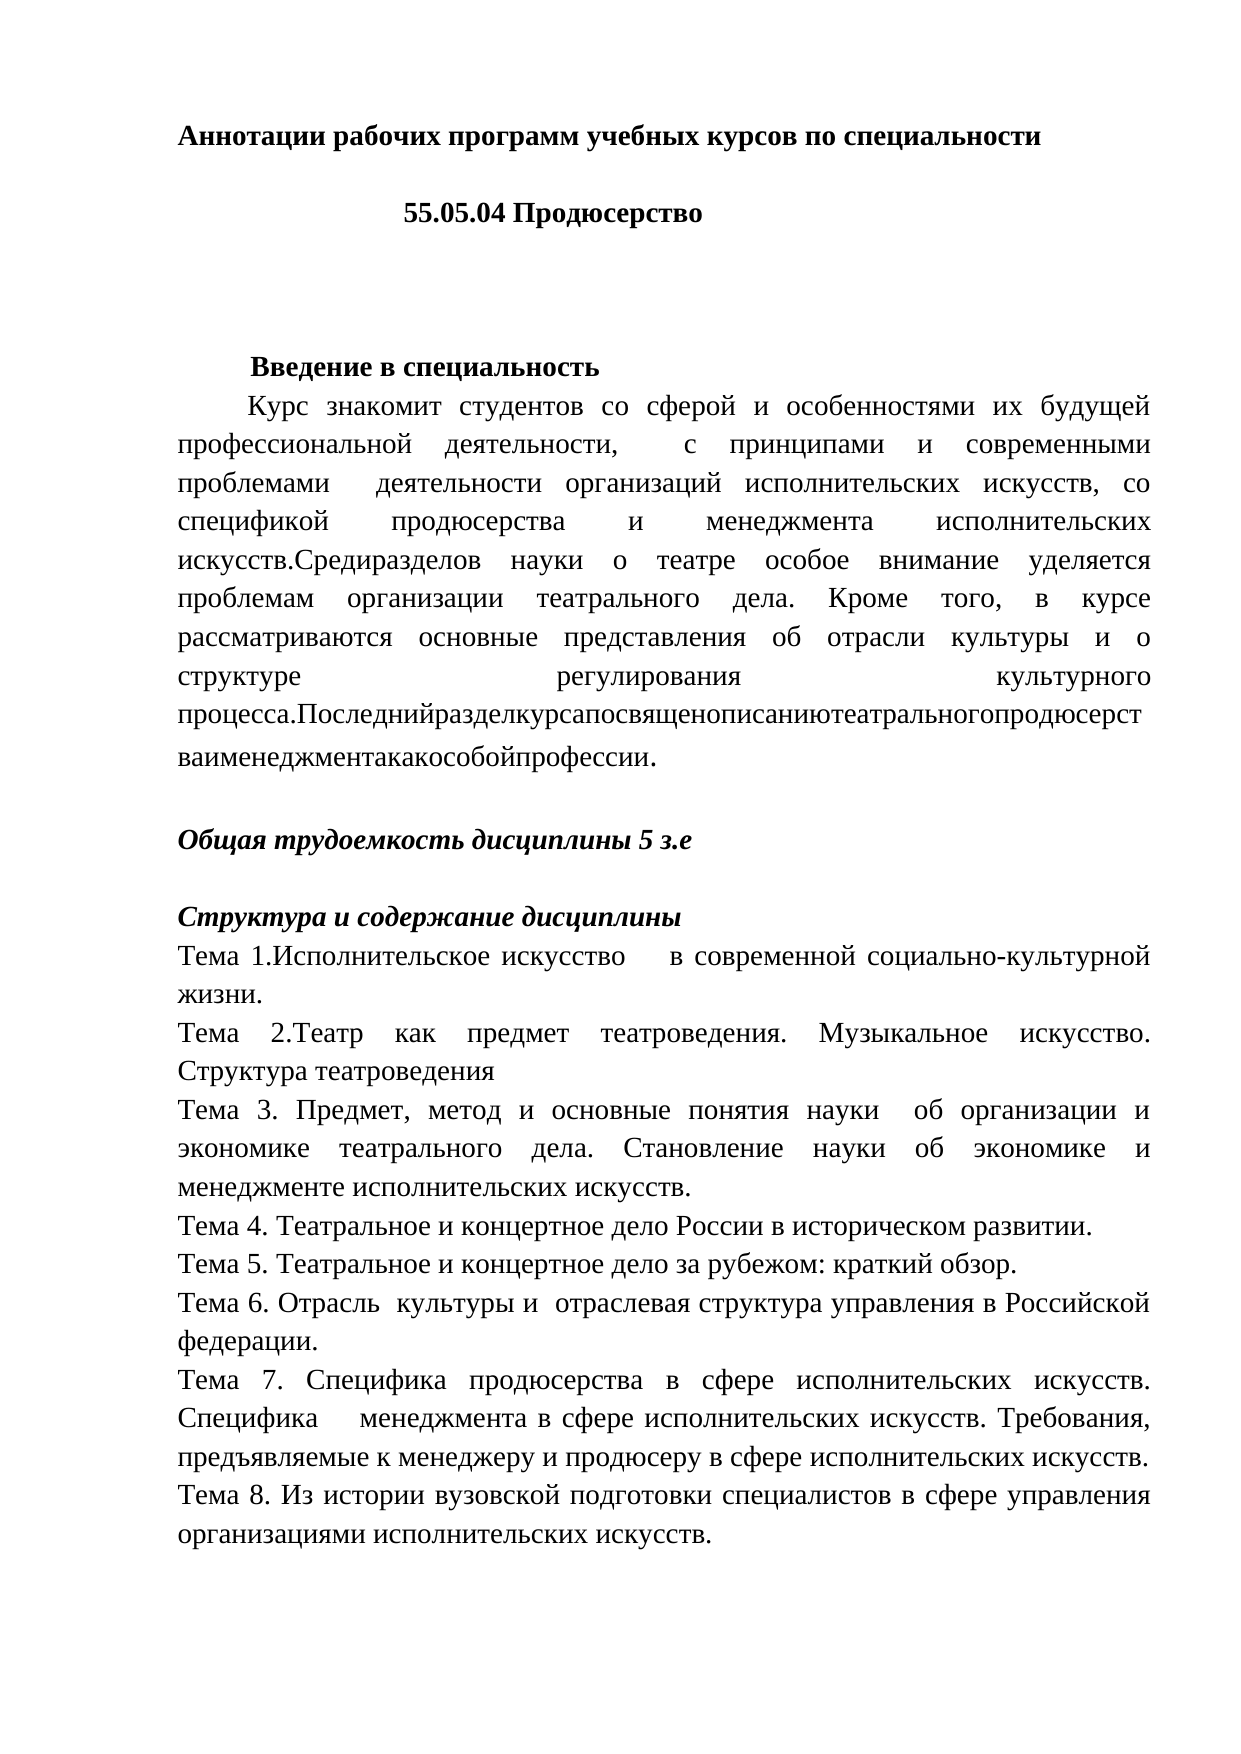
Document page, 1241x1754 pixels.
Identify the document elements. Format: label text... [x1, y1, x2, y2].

text Тема 8. Из истории вузовской подготовки специалистов в сфере управления организациями исполнительских искусств. [177, 1477, 1152, 1549]
text Тема 6. Отрасль культуры и отраслевая структура управления в Российской федерации. [177, 1285, 1152, 1357]
text Тема 1.Исполнительское искусство в современной социально-культурной жизни. [177, 938, 1152, 1010]
text Тема 5. Театральное и концертное дело за рубежом: краткий обзор. [177, 1246, 1152, 1280]
text Общая трудоемкость дисциплины 5 з.е [177, 822, 1152, 856]
text Тема 2.Театр как предмет театроведения. Музыкальное искусство. Структура театроведения [177, 1015, 1152, 1087]
text Структура и содержание дисциплины [177, 899, 1152, 933]
text Тема 7. Специфика продюсерства в сфере исполнительских искусств. Специфика менеджмента в сфере исполнительских искусств. Требования, предъявляемые к менеджеру и продюсеру в сфере исполнительских искусств. [177, 1362, 1152, 1472]
text Тема 4. Театральное и концертное дело России в историческом развитии. [177, 1208, 1152, 1241]
text Введение в специальность [177, 349, 1152, 383]
text Аннотации рабочих программ учебных курсов по специальности [177, 118, 1152, 152]
text Курс знакомит студентов со сферой и особенностями их будущей профессиональной деятельности, с принципами и современными проблемами деятельности организаций исполнительских искусств, со спецификой продюсерства и менеджмента исполнительских искусств.Средиразделов науки о театре особое внимание уделяется проблемам организации театрального дела. Кроме того, в курсе рассматриваются основные представления об отрасли культуры и о структуре регулирования культурного процесса.Последнийразделкурсапосвященописаниютеатральногопродюсерстваименеджментакакособойпрофессии. [177, 388, 1152, 775]
text Тема 3. Предмет, метод и основные понятия науки об организации и экономике театрального дела. Становление науки об экономике и менеджменте исполнительских искусств. [177, 1092, 1152, 1203]
text 55.05.04 Продюсерство [177, 195, 1152, 229]
